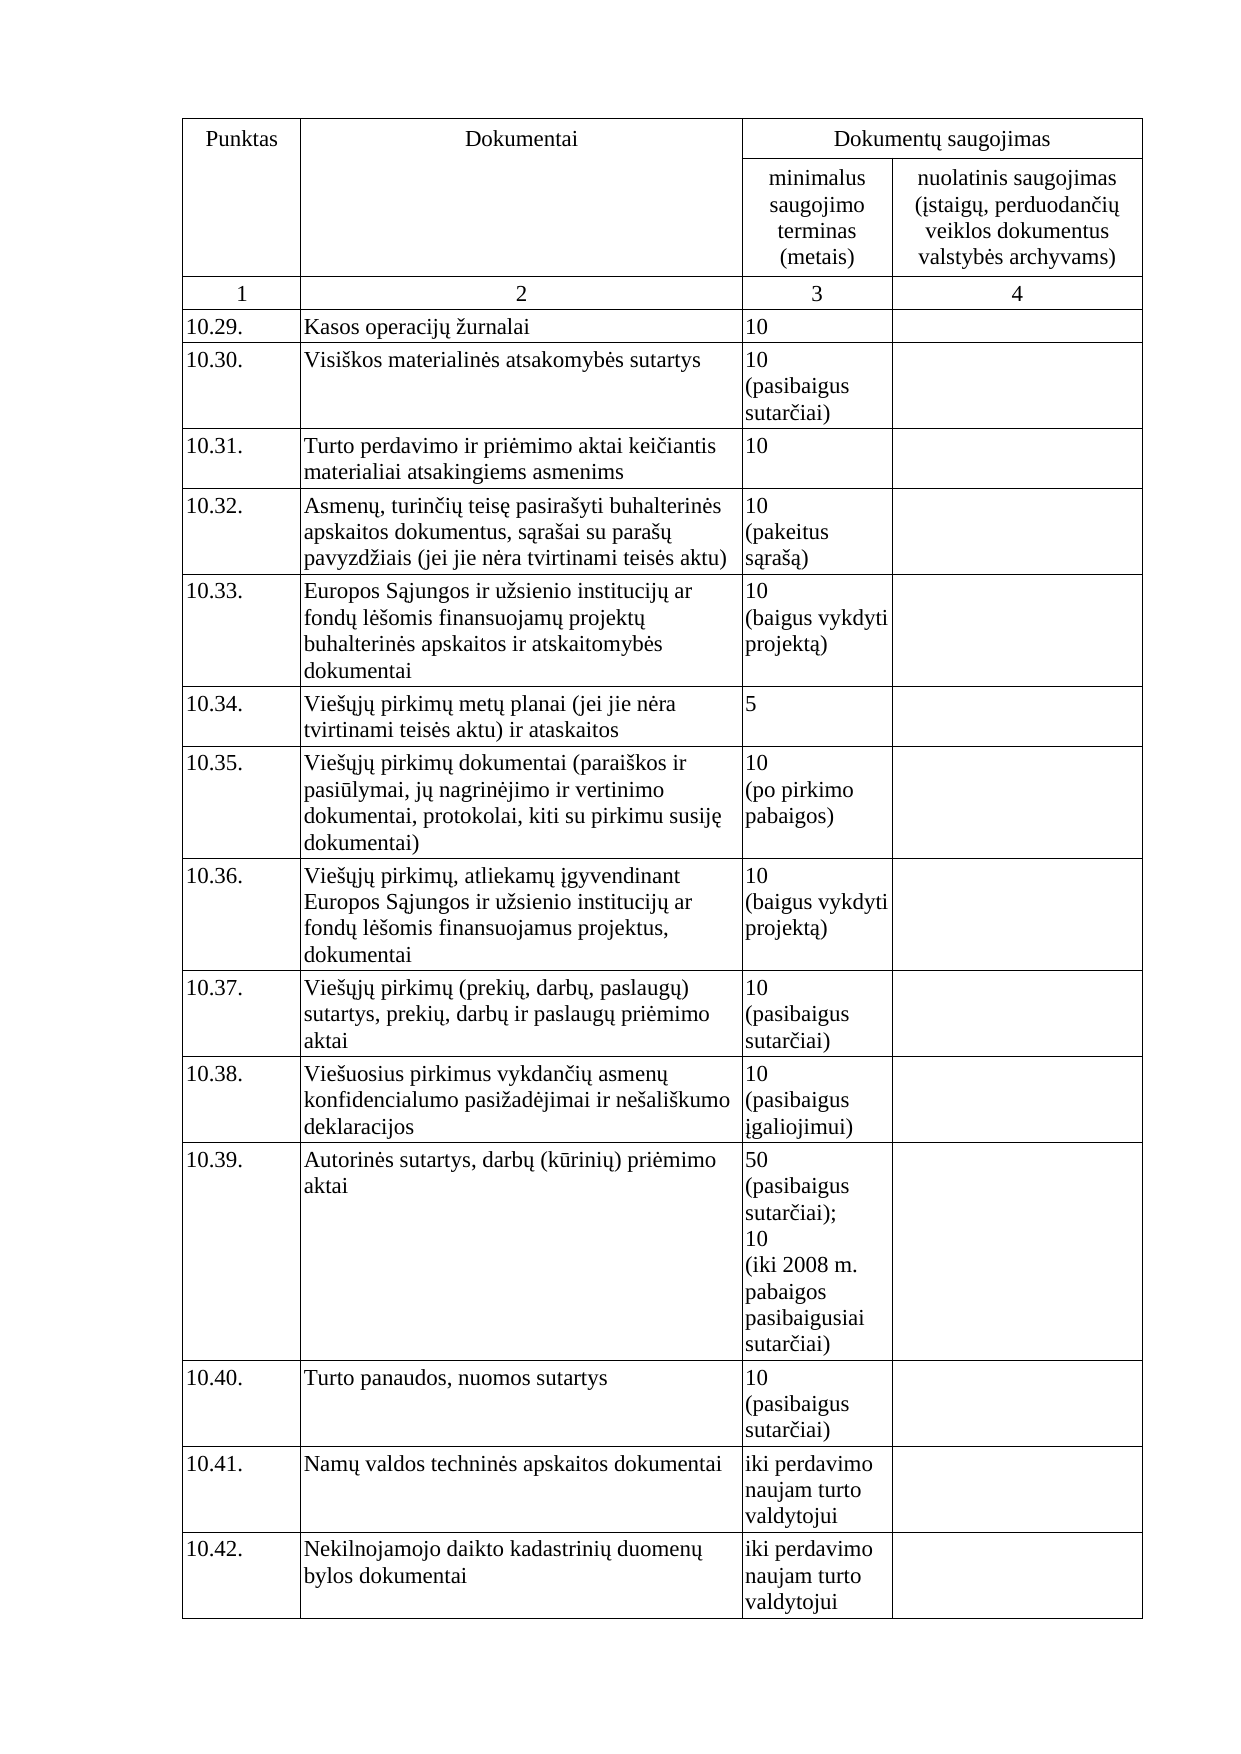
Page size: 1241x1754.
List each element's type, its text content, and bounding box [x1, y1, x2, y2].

table_cell [893, 1361, 1142, 1446]
table_cell 4 [893, 277, 1142, 309]
table_cell 10.39. [183, 1143, 300, 1360]
table_cell [893, 1143, 1142, 1360]
table_cell 10.37. [183, 971, 300, 1056]
table_cell 10 [743, 310, 892, 342]
table_cell 10.33. [183, 575, 300, 686]
table_cell Viešųjų pirkimų, atliekamų įgyvendinant Europos Sąjungos ir užsienio institucijų ar fondų lėšomis finansuojamus projektus, dokumentai [301, 859, 742, 970]
table_cell [893, 575, 1142, 686]
table_cell 10 (pasibaigus sutarčiai) [743, 343, 892, 428]
table_cell 3 [743, 277, 892, 309]
table_cell iki perdavimo naujam turto valdytojui [743, 1447, 892, 1532]
table_cell Turto panaudos, nuomos sutartys [301, 1361, 742, 1446]
table_cell 10.38. [183, 1057, 300, 1142]
table_cell 10 (baigus vykdyti projektą) [743, 575, 892, 686]
table_cell Turto perdavimo ir priėmimo aktai keičiantis materialiai atsakingiems asmenims [301, 429, 742, 488]
table_cell 10.36. [183, 859, 300, 970]
table_cell 10.30. [183, 343, 300, 428]
table_cell [893, 747, 1142, 858]
table_cell Autorinės sutartys, darbų (kūrinių) priėmimo aktai [301, 1143, 742, 1360]
table_cell [893, 429, 1142, 488]
table_cell 10 (pasibaigus įgaliojimui) [743, 1057, 892, 1142]
table_cell iki perdavimo naujam turto valdytojui [743, 1533, 892, 1617]
table_cell 10.40. [183, 1361, 300, 1446]
table_cell 50 (pasibaigus sutarčiai); 10 (iki 2008 m. pabaigos pasibaigusiai sutarčiai) [743, 1143, 892, 1360]
table_cell 10.29. [183, 310, 300, 342]
table_cell 10 (pasibaigus sutarčiai) [743, 971, 892, 1056]
table_cell [893, 489, 1142, 574]
table_cell [893, 1447, 1142, 1532]
table_header Punktas [183, 119, 300, 276]
table_cell nuolatinis saugojimas (įstaigų, perduodančių veiklos dokumentus valstybės archyvams) [893, 159, 1142, 276]
table_cell 10 (po pirkimo pabaigos) [743, 747, 892, 858]
table_cell 2 [301, 277, 742, 309]
table_cell Viešųjų pirkimų metų planai (jei jie nėra tvirtinami teisės aktu) ir ataskaitos [301, 687, 742, 746]
table_cell 10.32. [183, 489, 300, 574]
table_cell 10.41. [183, 1447, 300, 1532]
table_cell 5 [743, 687, 892, 746]
table_cell Namų valdos techninės apskaitos dokumentai [301, 1447, 742, 1532]
table_cell 10 (pakeitus sąrašą) [743, 489, 892, 574]
table_cell [893, 971, 1142, 1056]
table_cell 10.35. [183, 747, 300, 858]
table_header Dokumentai [301, 119, 742, 276]
table_cell 10.31. [183, 429, 300, 488]
table_cell [893, 1057, 1142, 1142]
table_cell Visiškos materialinės atsakomybės sutartys [301, 343, 742, 428]
table_cell 10.34. [183, 687, 300, 746]
table_cell [893, 343, 1142, 428]
table_cell Asmenų, turinčių teisę pasirašyti buhalterinės apskaitos dokumentus, sąrašai su parašų pavyzdžiais (jei jie nėra tvirtinami teisės aktu) [301, 489, 742, 574]
table_cell Nekilnojamojo daikto kadastrinių duomenų bylos dokumentai [301, 1533, 742, 1617]
table_cell [893, 1533, 1142, 1617]
table_cell 10 (baigus vykdyti projektą) [743, 859, 892, 970]
table_cell 1 [183, 277, 300, 309]
table_cell minimalus saugojimo terminas (metais) [743, 159, 892, 276]
table_cell 10 [743, 429, 892, 488]
table_cell [893, 687, 1142, 746]
table_cell 10.42. [183, 1533, 300, 1617]
table_cell Viešųjų pirkimų (prekių, darbų, paslaugų) sutartys, prekių, darbų ir paslaugų priėmimo aktai [301, 971, 742, 1056]
table_header Dokumentų saugojimas [743, 119, 1142, 157]
table_cell Viešuosius pirkimus vykdančių asmenų konfidencialumo pasižadėjimai ir nešališkumo deklaracijos [301, 1057, 742, 1142]
table_cell [893, 859, 1142, 970]
table_cell Europos Sąjungos ir užsienio institucijų ar fondų lėšomis finansuojamų projektų buhalterinės apskaitos ir atskaitomybės dokumentai [301, 575, 742, 686]
table_cell [893, 310, 1142, 342]
table_cell Kasos operacijų žurnalai [301, 310, 742, 342]
table_cell Viešųjų pirkimų dokumentai (paraiškos ir pasiūlymai, jų nagrinėjimo ir vertinimo dokumentai, protokolai, kiti su pirkimu susiję dokumentai) [301, 747, 742, 858]
table_cell 10 (pasibaigus sutarčiai) [743, 1361, 892, 1446]
